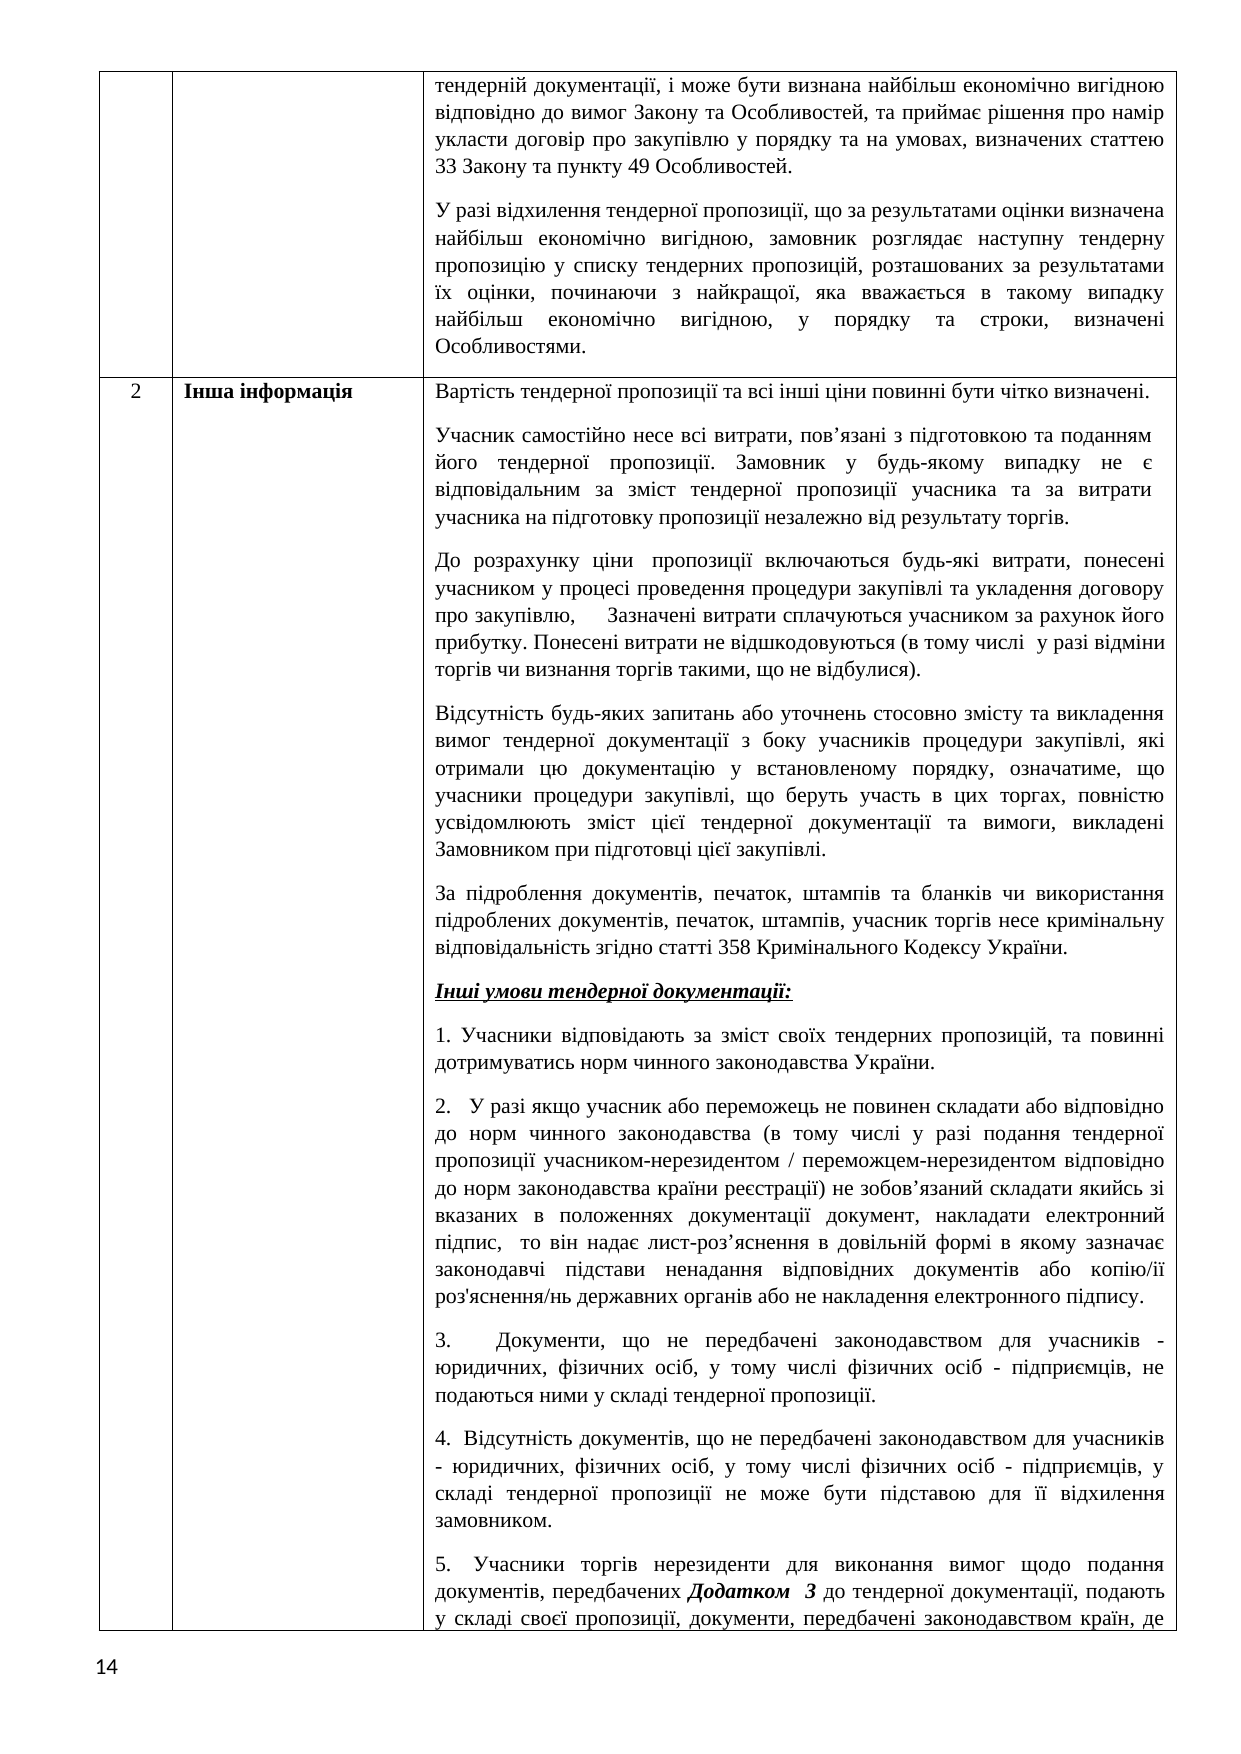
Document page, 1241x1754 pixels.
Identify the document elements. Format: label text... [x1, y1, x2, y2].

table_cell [424, 72, 1176, 377]
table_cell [173, 72, 423, 377]
table_cell Інша інформація [173, 378, 423, 1630]
table_cell 2 [100, 378, 172, 1630]
table_cell 1 [100, 72, 172, 377]
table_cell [424, 378, 1176, 1630]
